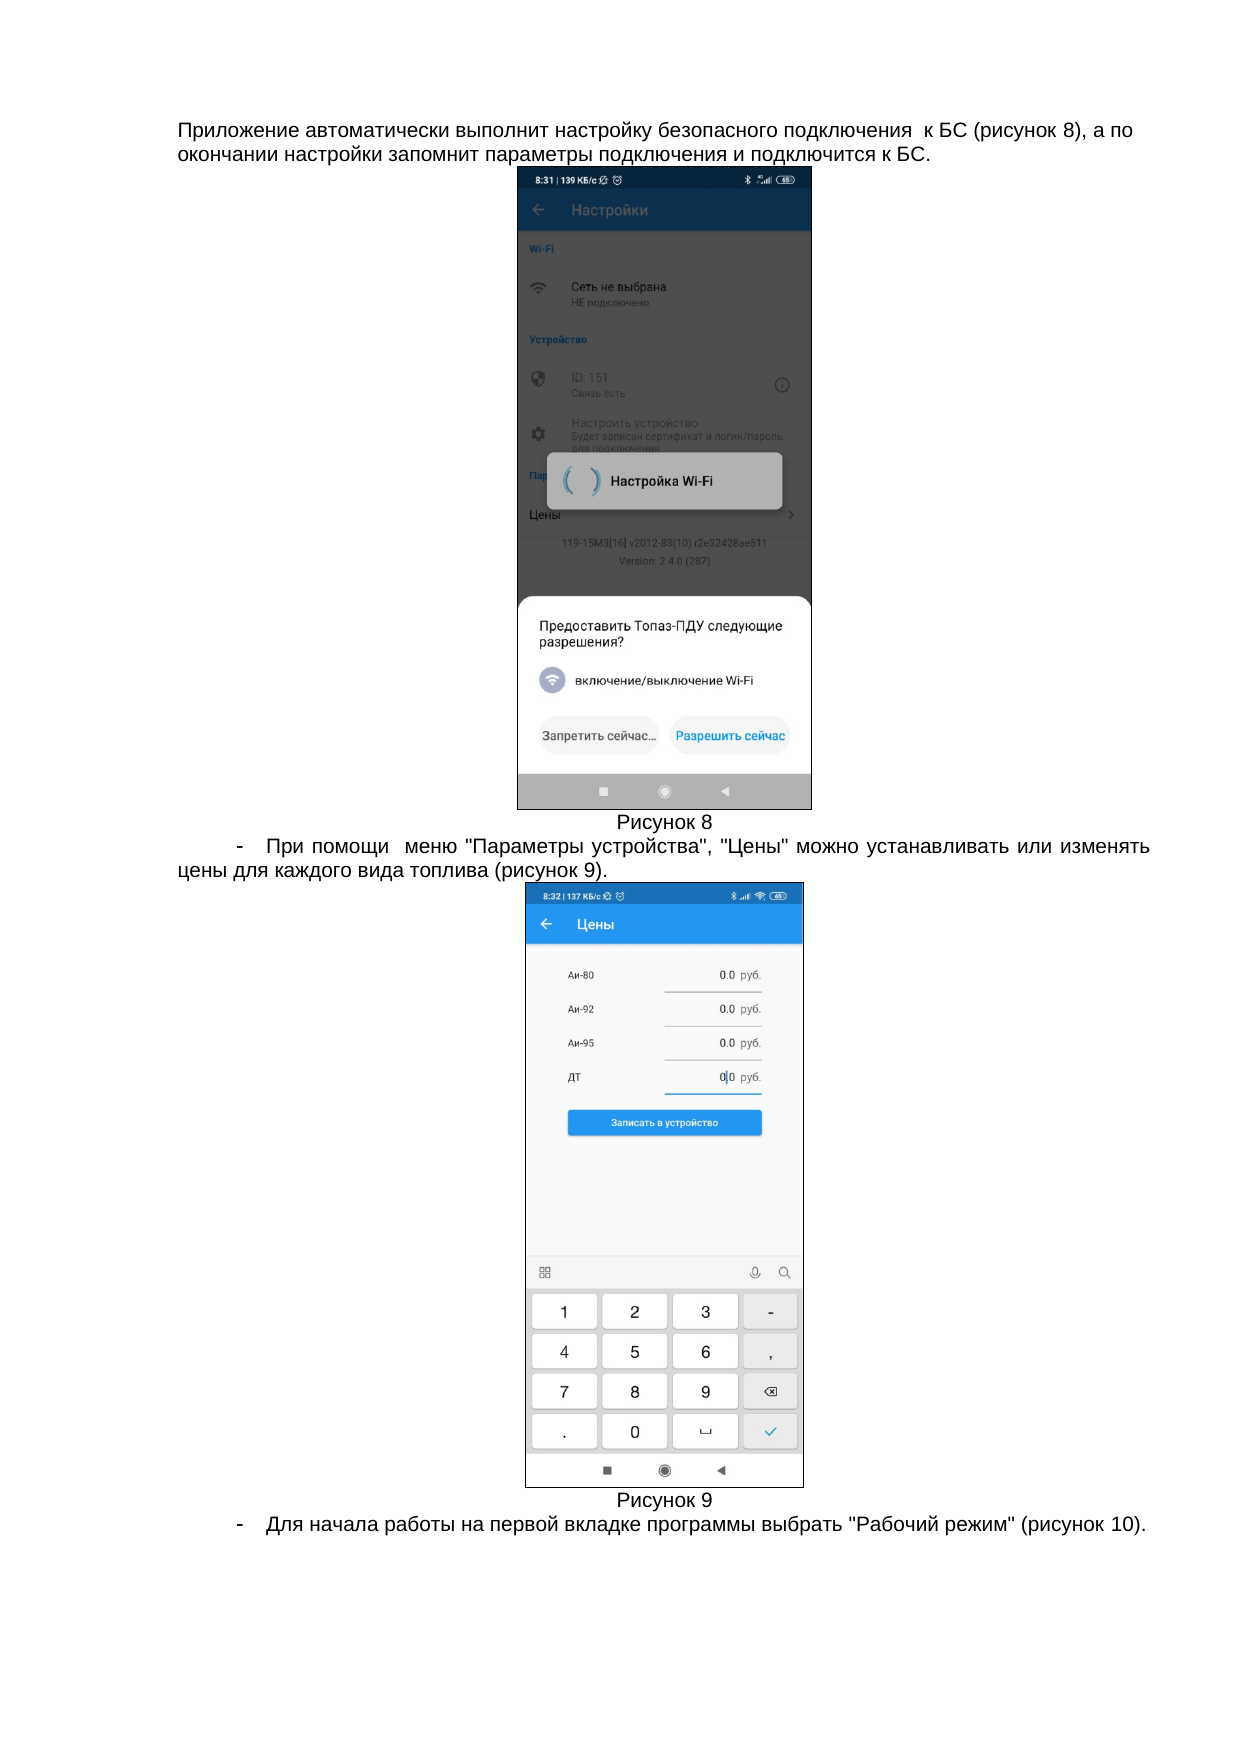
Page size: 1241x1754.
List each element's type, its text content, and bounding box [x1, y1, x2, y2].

picture [518, 167, 811, 809]
text Приложение автоматически выполнит настройку безопасного подключения к БС (рисунок 8), а по окончании настройки запомнит параметры подключения и подключится к БС. [177, 118, 1152, 166]
text При помощи меню "Параметры устройства", "Цены" можно устанавливать или изменять цены для каждого вида топлива (рисунок 9). [177, 834, 1152, 882]
text Для начала работы на первой вкладке программы выбрать "Рабочий режим" (рисунок 10). [177, 1512, 1152, 1536]
picture [526, 883, 803, 1487]
text Рисунок 9 [177, 1488, 1152, 1512]
text Рисунок 8 [177, 810, 1152, 834]
